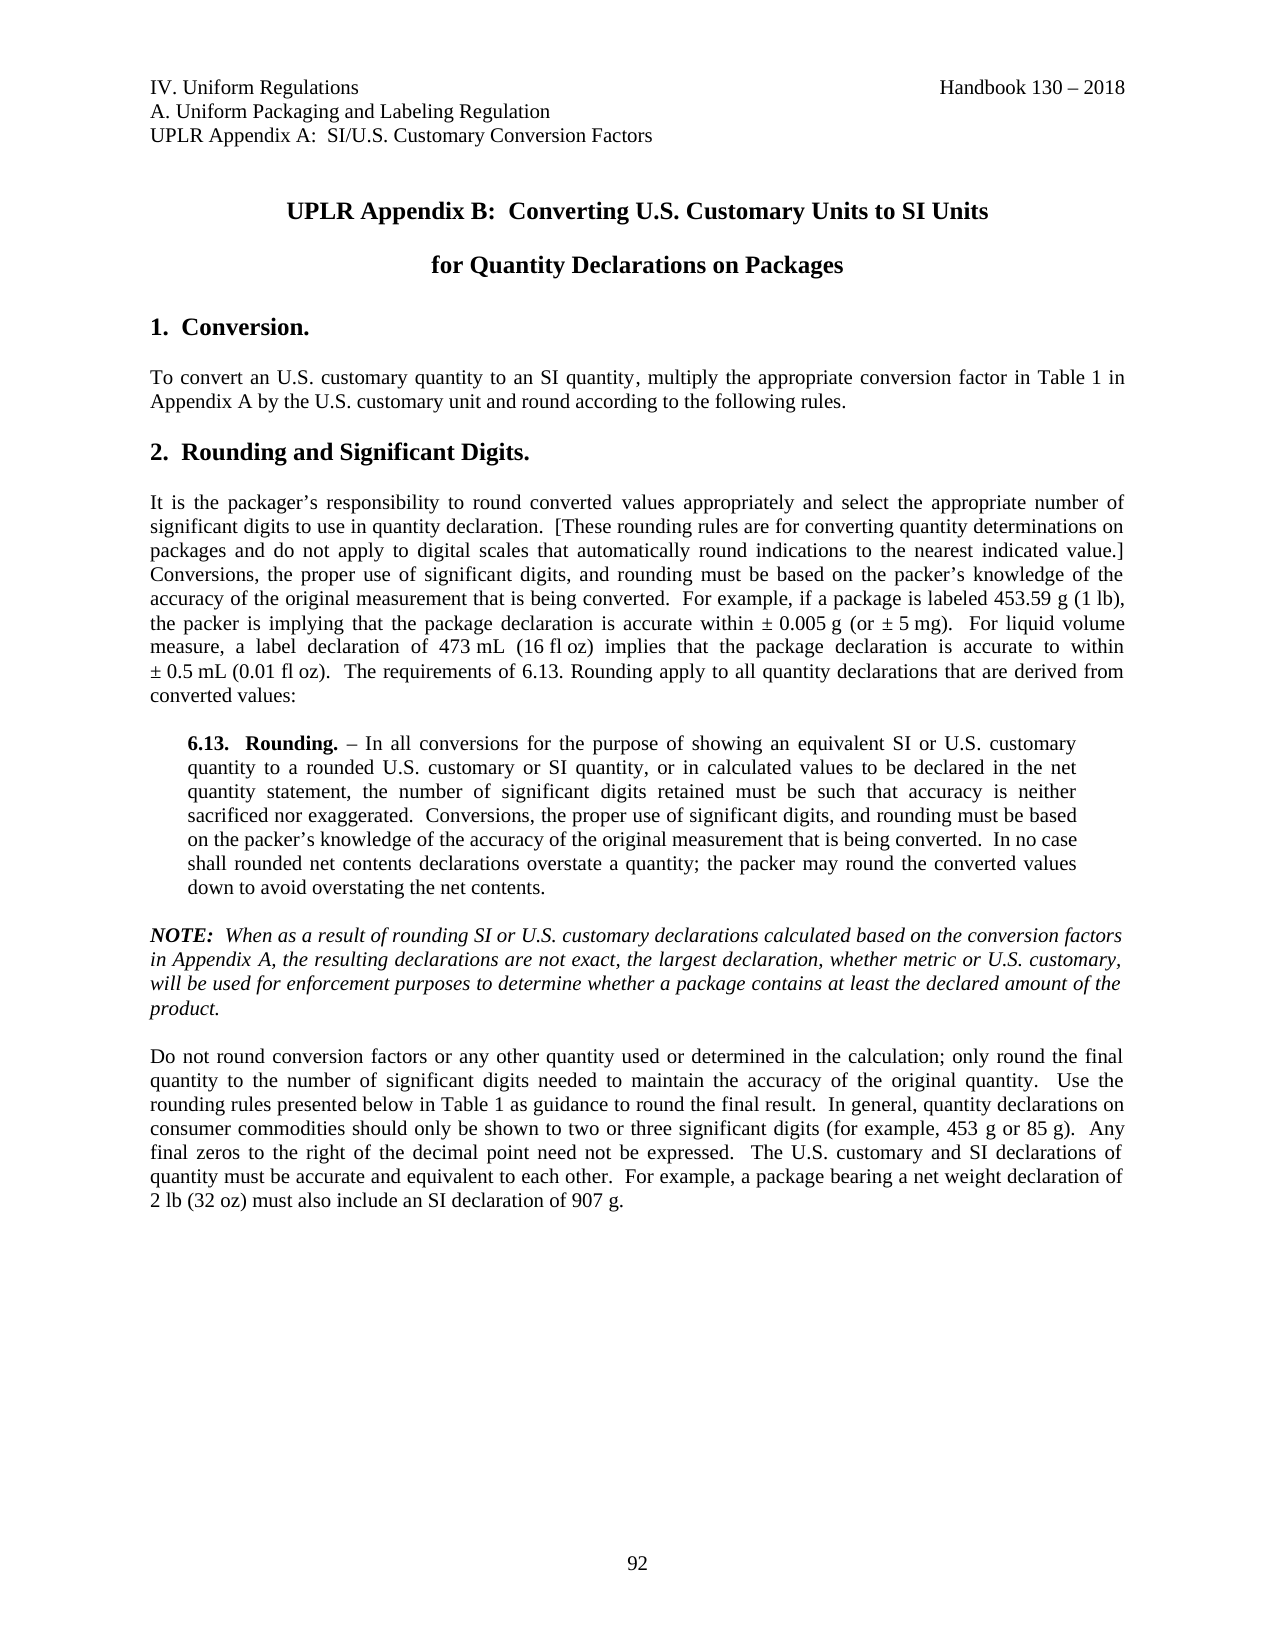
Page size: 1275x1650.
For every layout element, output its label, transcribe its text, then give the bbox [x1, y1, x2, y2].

text UPLR Appendix B: Converting U.S. Customary Units to SI Units [150, 196, 1125, 225]
text NOTE: When as a result of rounding SI or U.S. customary declarations calculated based on the conversion factors in Appendix A, the resulting declarations are not exact, the largest declaration, whether metric or U.S. customary, will be used for enforcement purposes to determine whether a package contains at least the declared amount of the product. [150, 923, 1125, 1019]
subtitle 1. Conversion. [150, 312, 1125, 341]
text It is the packager’s responsibility to round converted values appropriately and select the appropriate number of significant digits to use in quantity declaration. [These rounding rules are for converting quantity determinations on packages and do not apply to digital scales that automatically round indications to the nearest indicated value.] Conversions, the proper use of significant digits, and rounding must be based on the packer’s knowledge of the accuracy of the original measurement that is being converted. For example, if a package is labeled 453.59 g (1 lb), the packer is implying that the package declaration is accurate within ± 0.005 g (or ± 5 mg). For liquid volume measure, a label declaration of 473 mL (16 fl oz) implies that the package declaration is accurate to within ± 0.5 mL (0.01 fl oz). The requirements of 6.13. Rounding apply to all quantity declarations that are derived from converted values: [150, 490, 1125, 707]
text 6.13. Rounding. – In all conversions for the purpose of showing an equivalent SI or U.S. customary quantity to a rounded U.S. customary or SI quantity, or in calculated values to be declared in the net quantity statement, the number of significant digits retained must be such that accuracy is neither sacrificed nor exaggerated. Conversions, the proper use of significant digits, and rounding must be based on the packer’s knowledge of the accuracy of the original measurement that is being converted. In no case shall rounded net contents declarations overstate a quantity; the packer may round the converted values down to avoid overstating the net contents. [187, 731, 1078, 899]
subtitle 2. Rounding and Significant Digits. [150, 437, 1125, 466]
text To convert an U.S. customary quantity to an SI quantity, multiply the appropriate conversion factor in Table 1 in Appendix A by the U.S. customary unit and round according to the following rules. [150, 365, 1125, 413]
text Do not round conversion factors or any other quantity used or determined in the calculation; only round the final quantity to the number of significant digits needed to maintain the accuracy of the original quantity. Use the rounding rules presented below in Table 1 as guidance to round the final result. In general, quantity declarations on consumer commodities should only be shown to two or three significant digits (for example, 453 g or 85 g). Any final zeros to the right of the decimal point need not be expressed. The U.S. customary and SI declarations of quantity must be accurate and equivalent to each other. For example, a package bearing a net weight declaration of 2 lb (32 oz) must also include an SI declaration of 907 g. [150, 1043, 1125, 1212]
text for Quantity Declarations on Packages [150, 250, 1125, 279]
